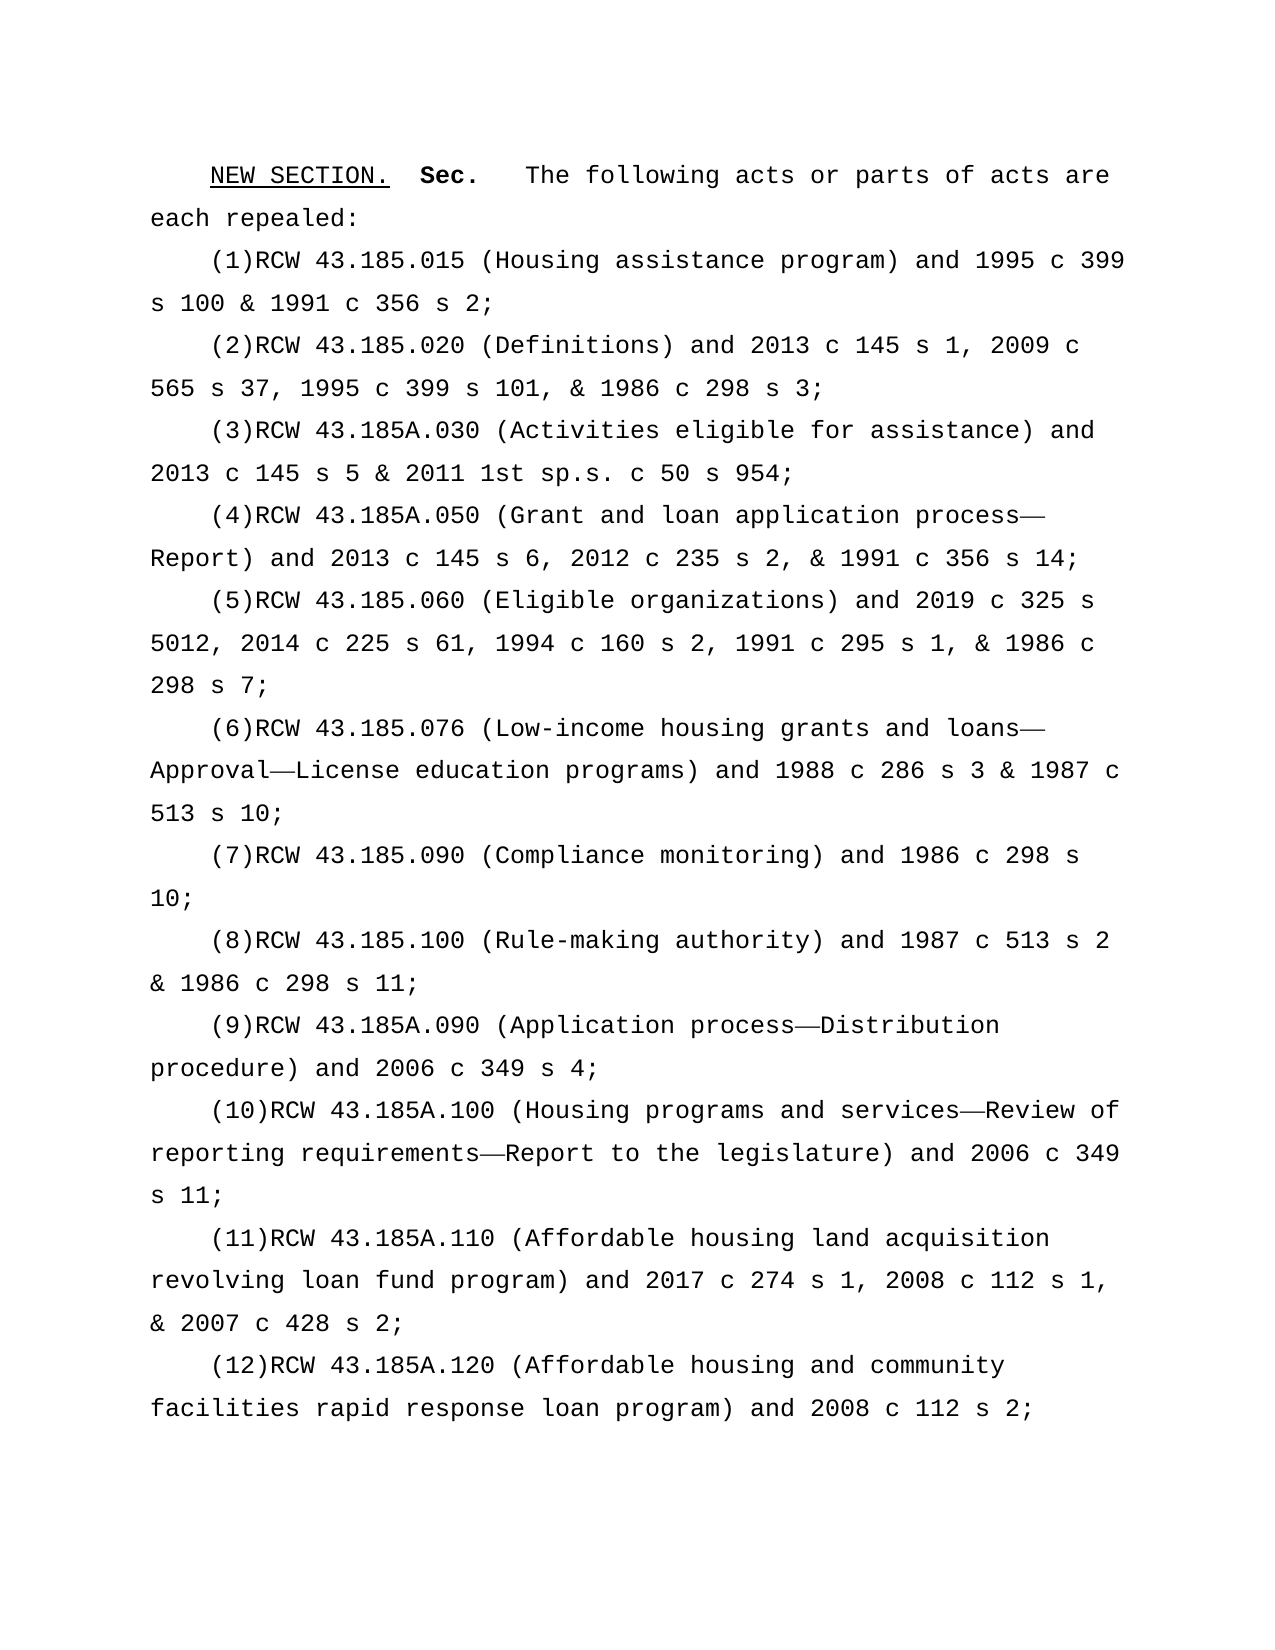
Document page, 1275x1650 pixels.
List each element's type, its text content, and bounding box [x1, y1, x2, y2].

text (8)RCW 43.185.100 (Rule-making authority) and 1987 c 513 s 2 & 1986 c 298 s 11; [150, 915, 1125, 1000]
text (12)RCW 43.185A.120 (Affordable housing and community facilities rapid response loan program) and 2008 c 112 s 2; [150, 1340, 1125, 1425]
text (5)RCW 43.185.060 (Eligible organizations) and 2019 c 325 s 5012, 2014 c 225 s 61, 1994 c 160 s 2, 1991 c 295 s 1, & 1986 c 298 s 7; [150, 575, 1125, 702]
text (9)RCW 43.185A.090 (Application process—Distribution procedure) and 2006 c 349 s 4; [150, 1000, 1125, 1085]
text (10)RCW 43.185A.100 (Housing programs and services—Review of reporting requirements—Report to the legislature) and 2006 c 349 s 11; [150, 1085, 1125, 1212]
text (11)RCW 43.185A.110 (Affordable housing land acquisition revolving loan fund program) and 2017 c 274 s 1, 2008 c 112 s 1, & 2007 c 428 s 2; [150, 1212, 1125, 1340]
text (3)RCW 43.185A.030 (Activities eligible for assistance) and 2013 c 145 s 5 & 2011 1st sp.s. c 50 s 954; [150, 405, 1125, 490]
text (1)RCW 43.185.015 (Housing assistance program) and 1995 c 399 s 100 & 1991 c 356 s 2; [150, 235, 1125, 320]
text (7)RCW 43.185.090 (Compliance monitoring) and 1986 c 298 s 10; [150, 830, 1125, 915]
text (2)RCW 43.185.020 (Definitions) and 2013 c 145 s 1, 2009 c 565 s 37, 1995 c 399 s 101, & 1986 c 298 s 3; [150, 320, 1125, 405]
text (6)RCW 43.185.076 (Low-income housing grants and loans—Approval—License education programs) and 1988 c 286 s 3 & 1987 c 513 s 10; [150, 702, 1125, 830]
text NEW SECTION. Sec. The following acts or parts of acts are each repealed: [150, 150, 1125, 235]
text (4)RCW 43.185A.050 (Grant and loan application process—Report) and 2013 c 145 s 6, 2012 c 235 s 2, & 1991 c 356 s 14; [150, 490, 1125, 575]
